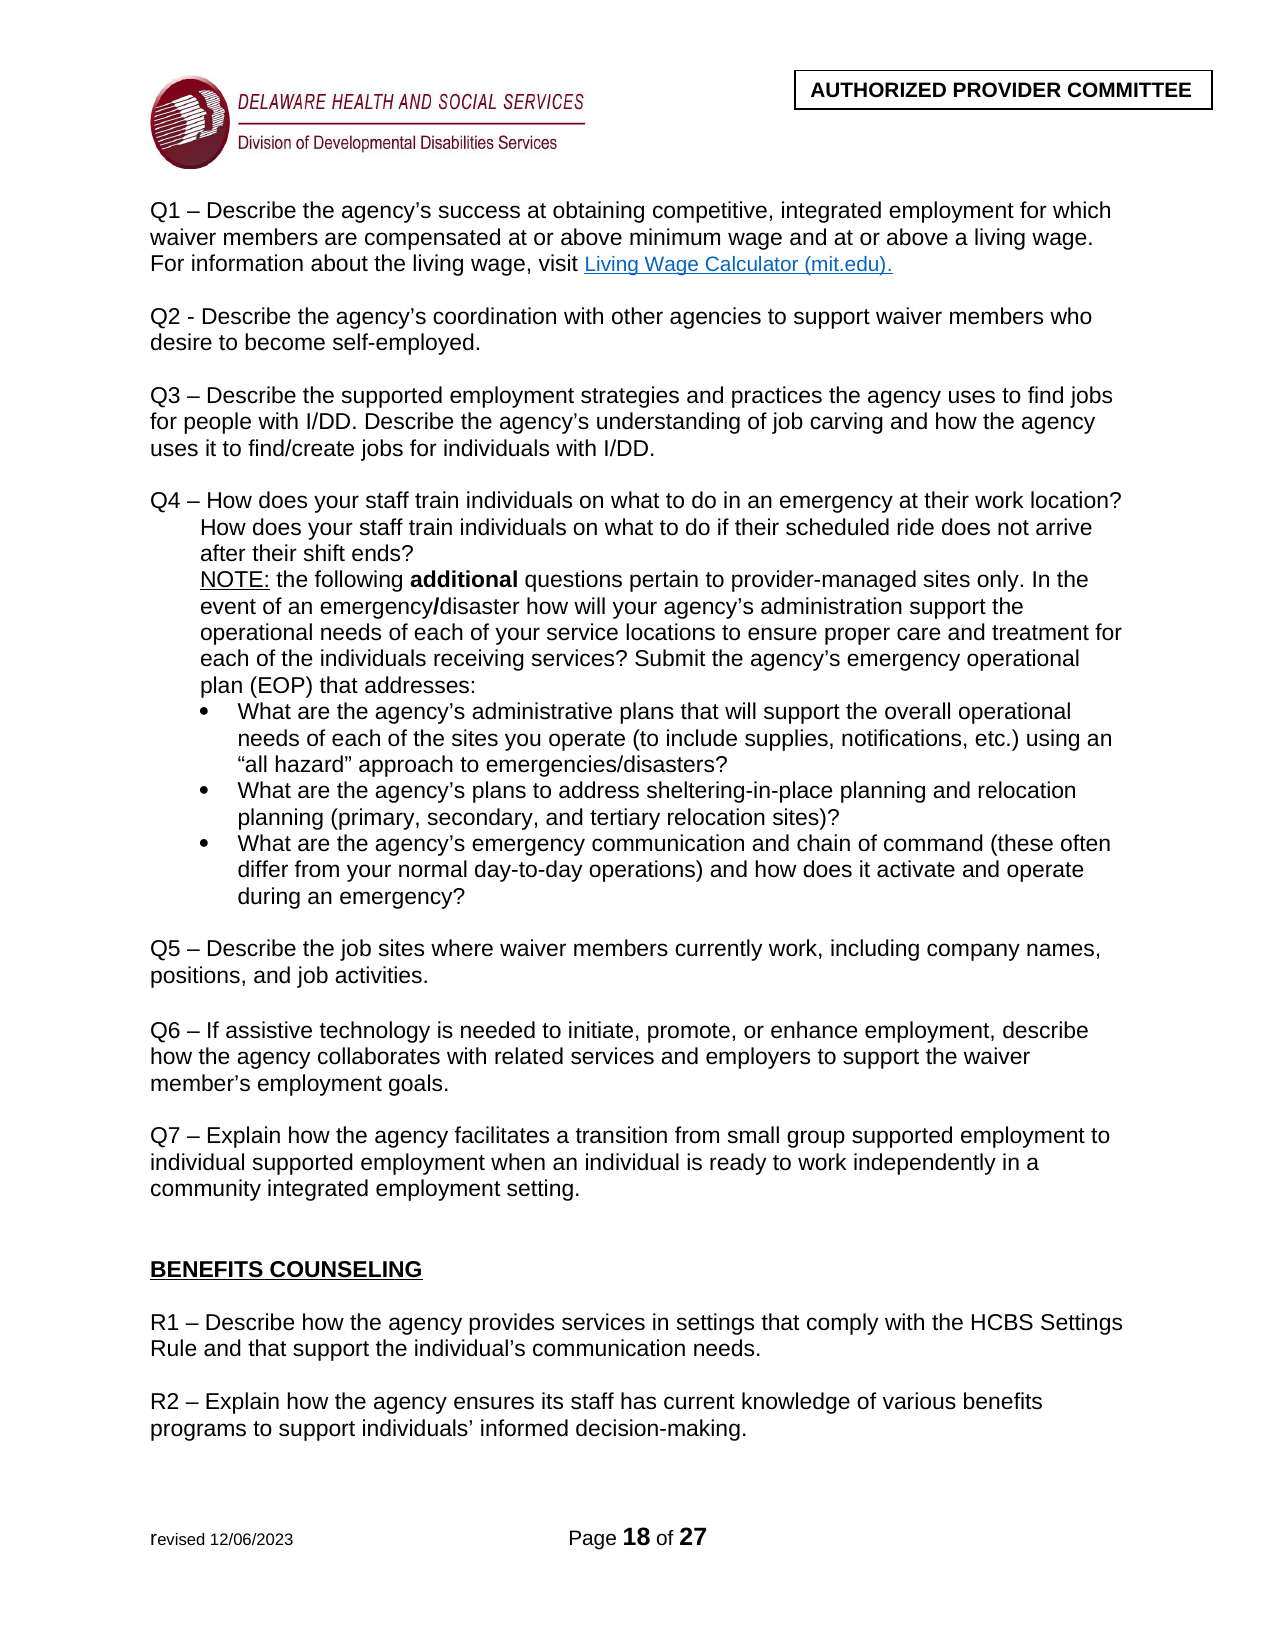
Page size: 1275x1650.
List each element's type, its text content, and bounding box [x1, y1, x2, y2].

text Q4 – How does your staff train individuals on what to do in an emergency at their work location? [150, 487, 1125, 514]
text R1 – Describe how the agency provides services in settings that comply with the HCBS Settings Rule and that support the individual’s communication needs. [150, 1309, 1125, 1362]
text Q7 – Explain how the agency facilitates a transition from small group supported employment to individual supported employment when an individual is ready to work independently in a community integrated employment setting. [150, 1122, 1125, 1201]
text NOTE: the following additional questions pertain to provider-managed sites only. In the event of an emergency/disaster how will your agency’s administration support the operational needs of each of your service locations to ensure proper care and treatment for each of the individuals receiving services? Submit the agency’s emergency operational plan (EOP) that addresses: [200, 566, 1125, 698]
text Q1 – Describe the agency’s success at obtaining competitive, integrated employment for which waiver members are compensated at or above minimum wage and at or above a living wage. For information about the living wage, visit Living Wage Calculator (mit.edu). [150, 197, 1125, 276]
text Q2 - Describe the agency’s coordination with other agencies to support waiver members who desire to become self-employed. [150, 303, 1125, 356]
text BENEFITS COUNSELING [150, 1256, 1125, 1283]
text Q3 – Describe the supported employment strategies and practices the agency uses to find jobs for people with I/DD. Describe the agency’s understanding of job carving and how the agency uses it to find/create jobs for individuals with I/DD. [150, 382, 1125, 461]
text Q5 – Describe the job sites where waiver members currently work, including company names, positions, and job activities. [150, 935, 1125, 988]
text Q6 – If assistive technology is needed to initiate, promote, or enhance employment, describe how the agency collaborates with related services and employers to support the waiver member’s employment goals. [150, 1017, 1125, 1096]
list What are the agency’s emergency communication and chain of command (these often differ from your normal day-to-day operations) and how does it activate and operate during an emergency? [200, 830, 1125, 909]
list What are the agency’s administrative plans that will support the overall operational needs of each of the sites you operate (to include supplies, notifications, etc.) using an “all hazard” approach to emergencies/disasters? [200, 698, 1125, 777]
text R2 – Explain how the agency ensures its staff has current knowledge of various benefits programs to support individuals’ informed decision-making. [150, 1388, 1125, 1441]
text How does your staff train individuals on what to do if their scheduled ride does not arrive after their shift ends? [200, 514, 1125, 566]
list What are the agency’s plans to address sheltering-in-place planning and relocation planning (primary, secondary, and tertiary relocation sites)? [200, 777, 1125, 830]
